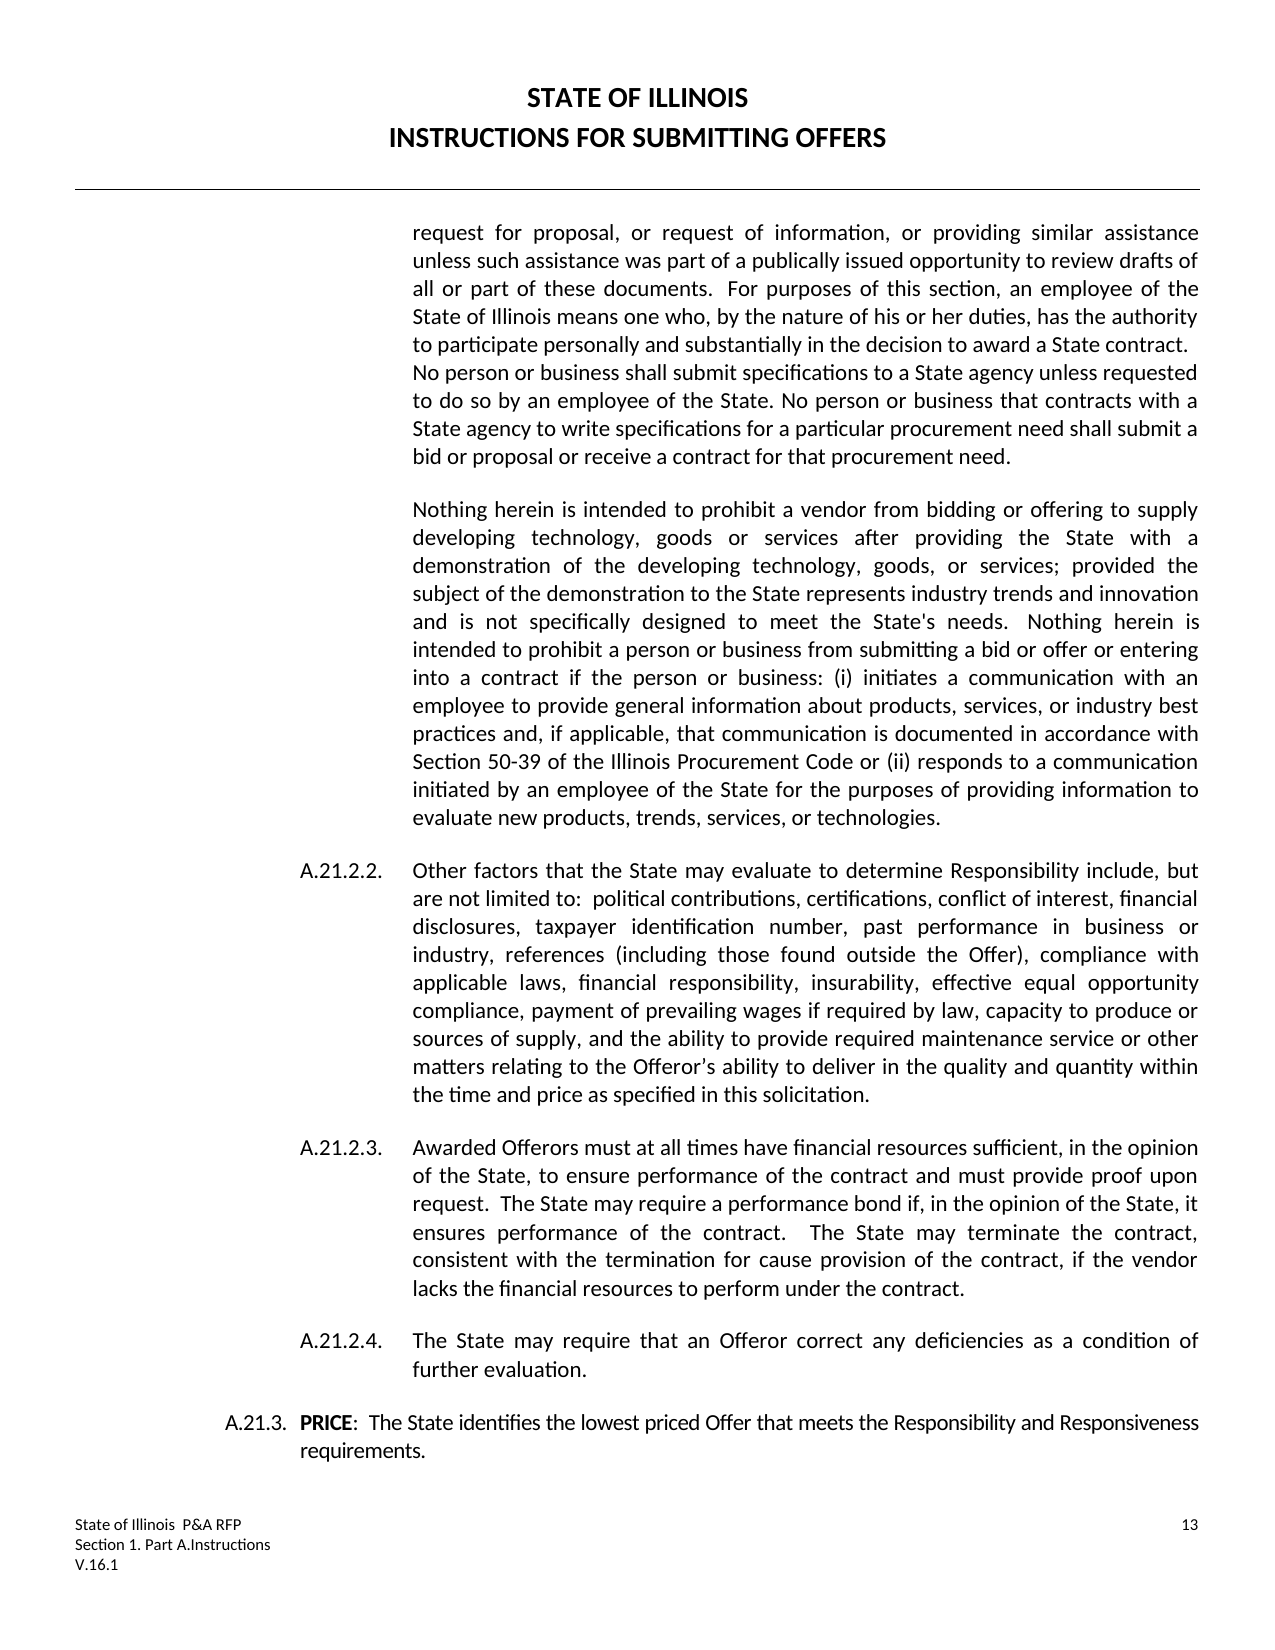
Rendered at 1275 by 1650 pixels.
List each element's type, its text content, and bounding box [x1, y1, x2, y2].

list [300, 218, 1200, 470]
list Awarded Offerors must at all times have financial resources sufficient, in the opinion of the State, to ensure performance of the contract and must provide proof upon request. The State may require a performance bond if, in the opinion of the State, it ensures performance of the contract. The State may terminate the contract, consistent with the termination for cause provision of the contract, if the vendor lacks the financial resources to perform under the contract. [300, 1133, 1200, 1302]
list Other factors that the State may evaluate to determine Responsibility include, but are not limited to: political contributions, certifications, conflict of interest, financial disclosures, taxpayer identification number, past performance in business or industry, references (including those found outside the Offer), compliance with applicable laws, financial responsibility, insurability, effective equal opportunity compliance, payment of prevailing wages if required by law, capacity to produce or sources of supply, and the ability to provide required maintenance service or other matters relating to the Offeror’s ability to deliver in the quality and quantity within the time and price as specified in this solicitation. [300, 856, 1200, 1108]
list The State may require that an Offeror correct any deficiencies as a condition of further evaluation. [300, 1327, 1200, 1383]
list PRICE: The State identifies the lowest priced Offer that meets the Responsibility and Responsiveness requirements. [225, 1408, 1200, 1464]
list Nothing herein is intended to prohibit a vendor from bidding or offering to supply developing technology, goods or services after providing the State with a demonstration of the developing technology, goods, or services; provided the subject of the demonstration to the State represents industry trends and innovation and is not specifically designed to meet the State's needs. Nothing herein is intended to prohibit a person or business from submitting a bid or offer or entering into a contract if the person or business: (i) initiates a communication with an employee to provide general information about products, services, or industry best practices and, if applicable, that communication is documented in accordance with Section 50-39 of the Illinois Procurement Code or (ii) responds to a communication initiated by an employee of the State for the purposes of providing information to evaluate new products, trends, services, or technologies. [412, 495, 1200, 831]
